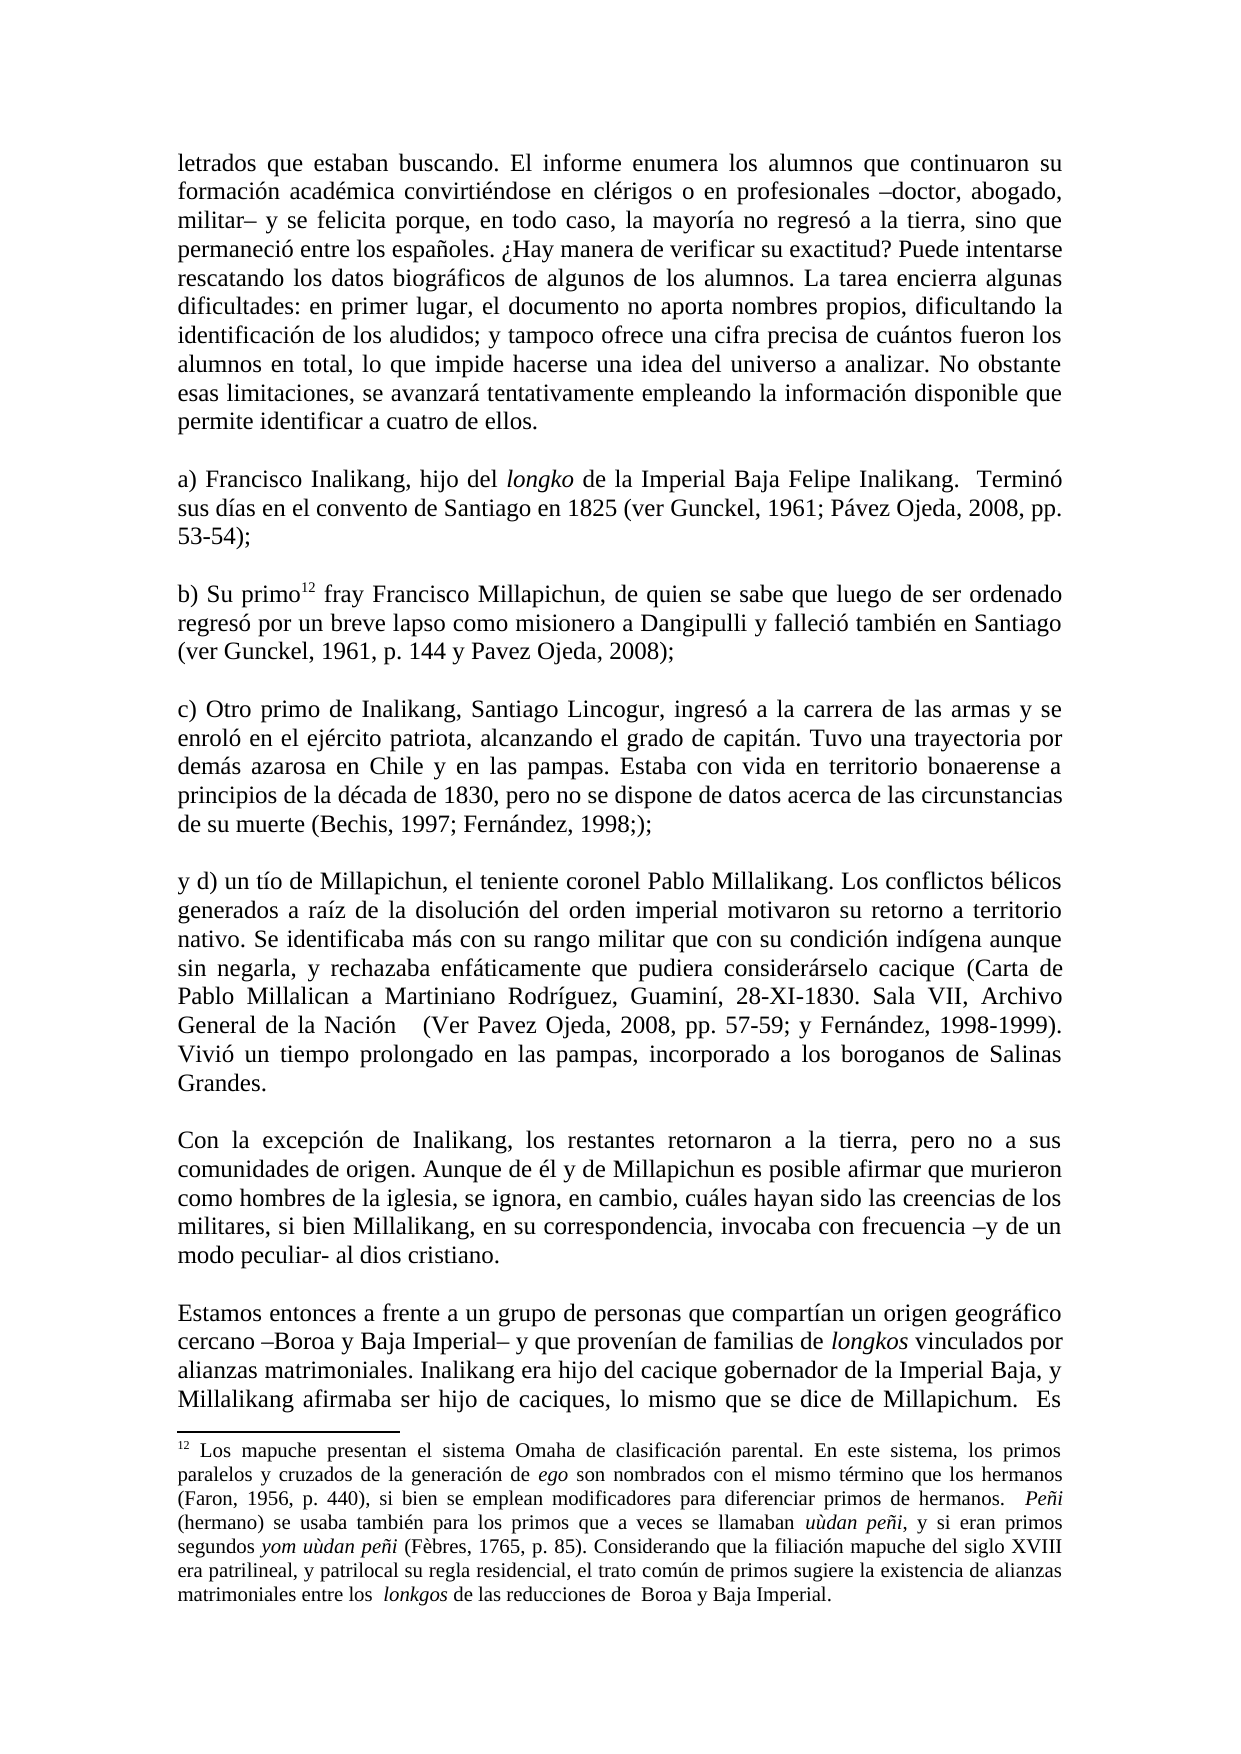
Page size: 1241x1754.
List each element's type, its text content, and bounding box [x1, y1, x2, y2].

text c) Otro primo de Inalikang, Santiago Lincogur, ingresó a la carrera de las armas y se enroló en el ejército patriota, alcanzando el grado de capitán. Tuvo una trayectoria por demás azarosa en Chile y en las pampas. Estaba con vida en territorio bonaerense a principios de la década de 1830, pero no se dispone de datos acerca de las circunstancias de su muerte (Bechis, 1997; Fernández, 1998;); [177, 694, 1063, 838]
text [177, 1298, 1063, 1413]
text y d) un tío de Millapichun, el teniente coronel Pablo Millalikang. Los conflictos bélicos generados a raíz de la disolución del orden imperial motivaron su retorno a territorio nativo. Se identificaba más con su rango militar que con su condición indígena aunque sin negarla, y rechazaba enfáticamente que pudiera considerárselo cacique (Carta de Pablo Millalican a Martiniano Rodríguez, Guaminí, 28-XI-1830. Sala VII, Archivo General de la Nación (Ver Pavez Ojeda, 2008, pp. 57-59; y Fernández, 1998-1999). Vivió un tiempo prolongado en las pampas, incorporado a los boroganos de Salinas Grandes. [177, 866, 1063, 1096]
text b) Su primo fray Francisco Millapichun, de quien se sabe que luego de ser ordenado regresó por un breve lapso como misionero a Dangipulli y falleció también en Santiago (ver Gunckel, 1961, p. 144 y Pavez Ojeda, 2008); [177, 579, 1063, 665]
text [177, 148, 1063, 435]
text a) Francisco Inalikang, hijo del longko de la Imperial Baja Felipe Inalikang. Terminó sus días en el convento de Santiago en 1825 (ver Gunckel, 1961; Pávez Ojeda, 2008, pp. 53-54); [177, 464, 1063, 550]
text Con la excepción de Inalikang, los restantes retornaron a la tierra, pero no a sus comunidades de origen. Aunque de él y de Millapichun es posible afirmar que murieron como hombres de la iglesia, se ignora, en cambio, cuáles hayan sido las creencias de los militares, si bien Millalikang, en su correspondencia, invocaba con frecuencia –y de un modo peculiar- al dios cristiano. [177, 1125, 1063, 1269]
